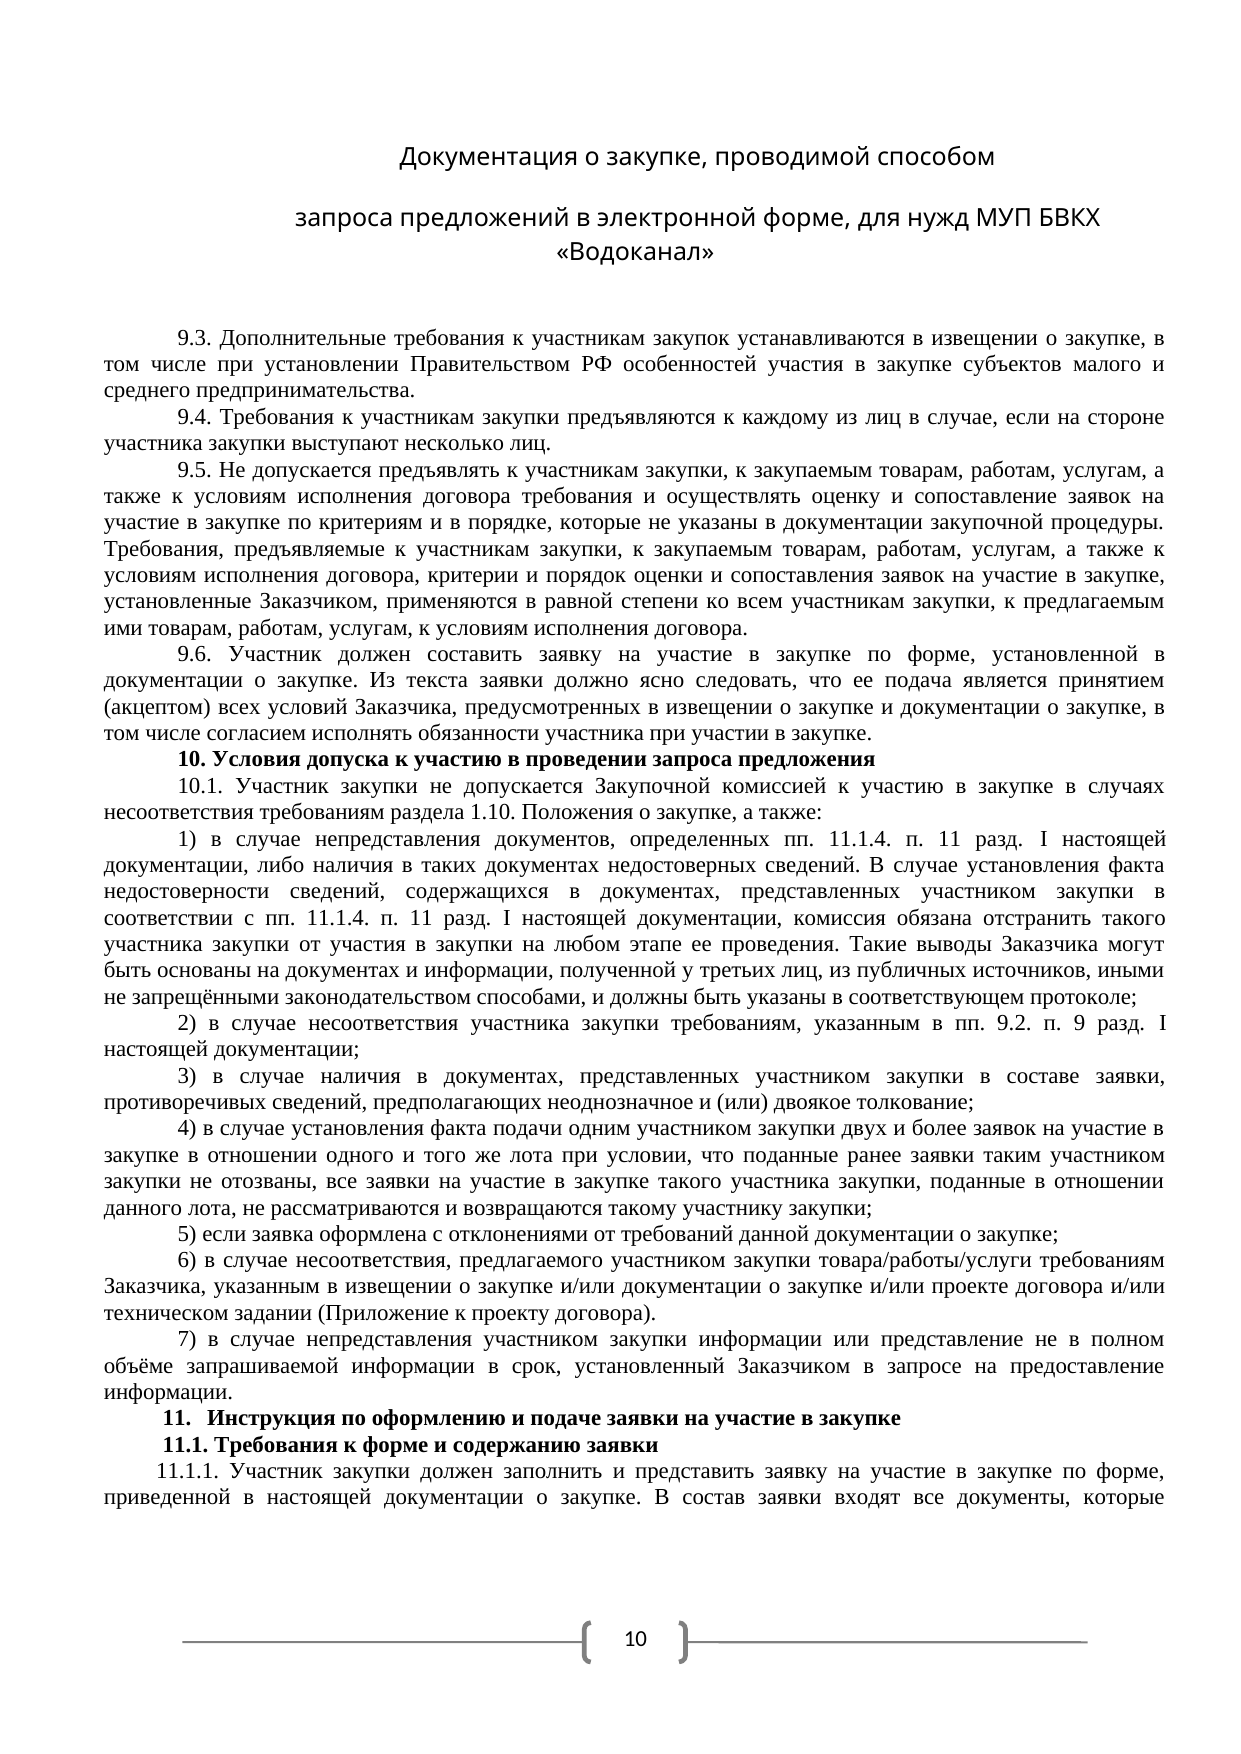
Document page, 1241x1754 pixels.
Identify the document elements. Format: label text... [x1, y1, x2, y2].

text 9.4. Требования к участникам закупки предъявляются к каждому из лиц в случае, если на стороне участника закупки выступают несколько лиц. [103, 403, 1167, 456]
list 11.1. Требования к форме и содержанию заявки [148, 1431, 1167, 1457]
text 2) в случае несоответствия участника закупки требованиям, указанным в пп. 9.2. п. 9 разд. I настоящей документации; [103, 1009, 1167, 1062]
list Инструкция по оформлению и подаче заявки на участие в закупке [148, 1404, 1167, 1431]
text 7) в случае непредставления участником закупки информации или представление не в полном объёме запрашиваемой информации в срок, установленный Заказчиком в запросе на предоставление информации. [103, 1325, 1167, 1404]
text 9.3. Дополнительные требования к участникам закупок устанавливаются в извещении о закупке, в том числе при установлении Правительством РФ особенностей участия в закупке субъектов малого и среднего предпринимательства. [103, 324, 1167, 403]
text 9.6. Участник должен составить заявку на участие в закупке по форме, установленной в документации о закупке. Из текста заявки должно ясно следовать, что ее подача является принятием (акцептом) всех условий Заказчика, предусмотренных в извещении о закупке и документации о закупке, в том числе согласием исполнять обязанности участника при участии в закупке. [103, 640, 1167, 746]
text 6) в случае несоответствия, предлагаемого участником закупки товара/работы/услуги требованиям Заказчика, указанным в извещении о закупке и/или документации о закупке и/или проекте договора и/или техническом задании (Приложение к проекту договора). [103, 1246, 1167, 1325]
text 10.1. Участник закупки не допускается Закупочной комиссией к участию в закупке в случаях несоответствия требованиям раздела 1.10. Положения о закупке, а также: [103, 772, 1167, 824]
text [103, 1457, 1167, 1510]
text 10. Условия допуска к участию в проведении запроса предложения [103, 746, 1167, 772]
text 9.5. Не допускается предъявлять к участникам закупки, к закупаемым товарам, работам, услугам, а также к условиям исполнения договора требования и осуществлять оценку и сопоставление заявок на участие в закупке по критериям и в порядке, которые не указаны в документации закупочной процедуры. Требования, предъявляемые к участникам закупки, к закупаемым товарам, работам, услугам, а также к условиям исполнения договора, критерии и порядок оценки и сопоставления заявок на участие в закупке, установленные Заказчиком, применяются в равной степени ко всем участникам закупки, к предлагаемым ими товарам, работам, услугам, к условиям исполнения договора. [103, 456, 1167, 640]
text 4) в случае установления факта подачи одним участником закупки двух и более заявок на участие в закупке в отношении одного и того же лота при условии, что поданные ранее заявки таким участником закупки не отозваны, все заявки на участие в закупке такого участника закупки, поданные в отношении данного лота, не рассматриваются и возвращаются такому участнику закупки; [103, 1114, 1167, 1220]
text 1) в случае непредставления документов, определенных пп. 11.1.4. п. 11 разд. I настоящей документации, либо наличия в таких документах недостоверных сведений. В случае установления факта недостоверности сведений, содержащихся в документах, представленных участником закупки в соответствии с пп. 11.1.4. п. 11 разд. I настоящей документации, комиссия обязана отстранить такого участника закупки от участия в закупки на любом этапе ее проведения. Такие выводы Заказчика могут быть основаны на документах и информации, полученной у третьих лиц, из публичных источников, иными не запрещёнными законодательством способами, и должны быть указаны в соответствующем протоколе; [103, 824, 1167, 1009]
text 5) если заявка оформлена с отклонениями от требований данной документации о закупке; [103, 1220, 1167, 1246]
text 3) в случае наличия в документах, представленных участником закупки в составе заявки, противоречивых сведений, предполагающих неоднозначное и (или) двоякое толкование; [103, 1062, 1167, 1114]
